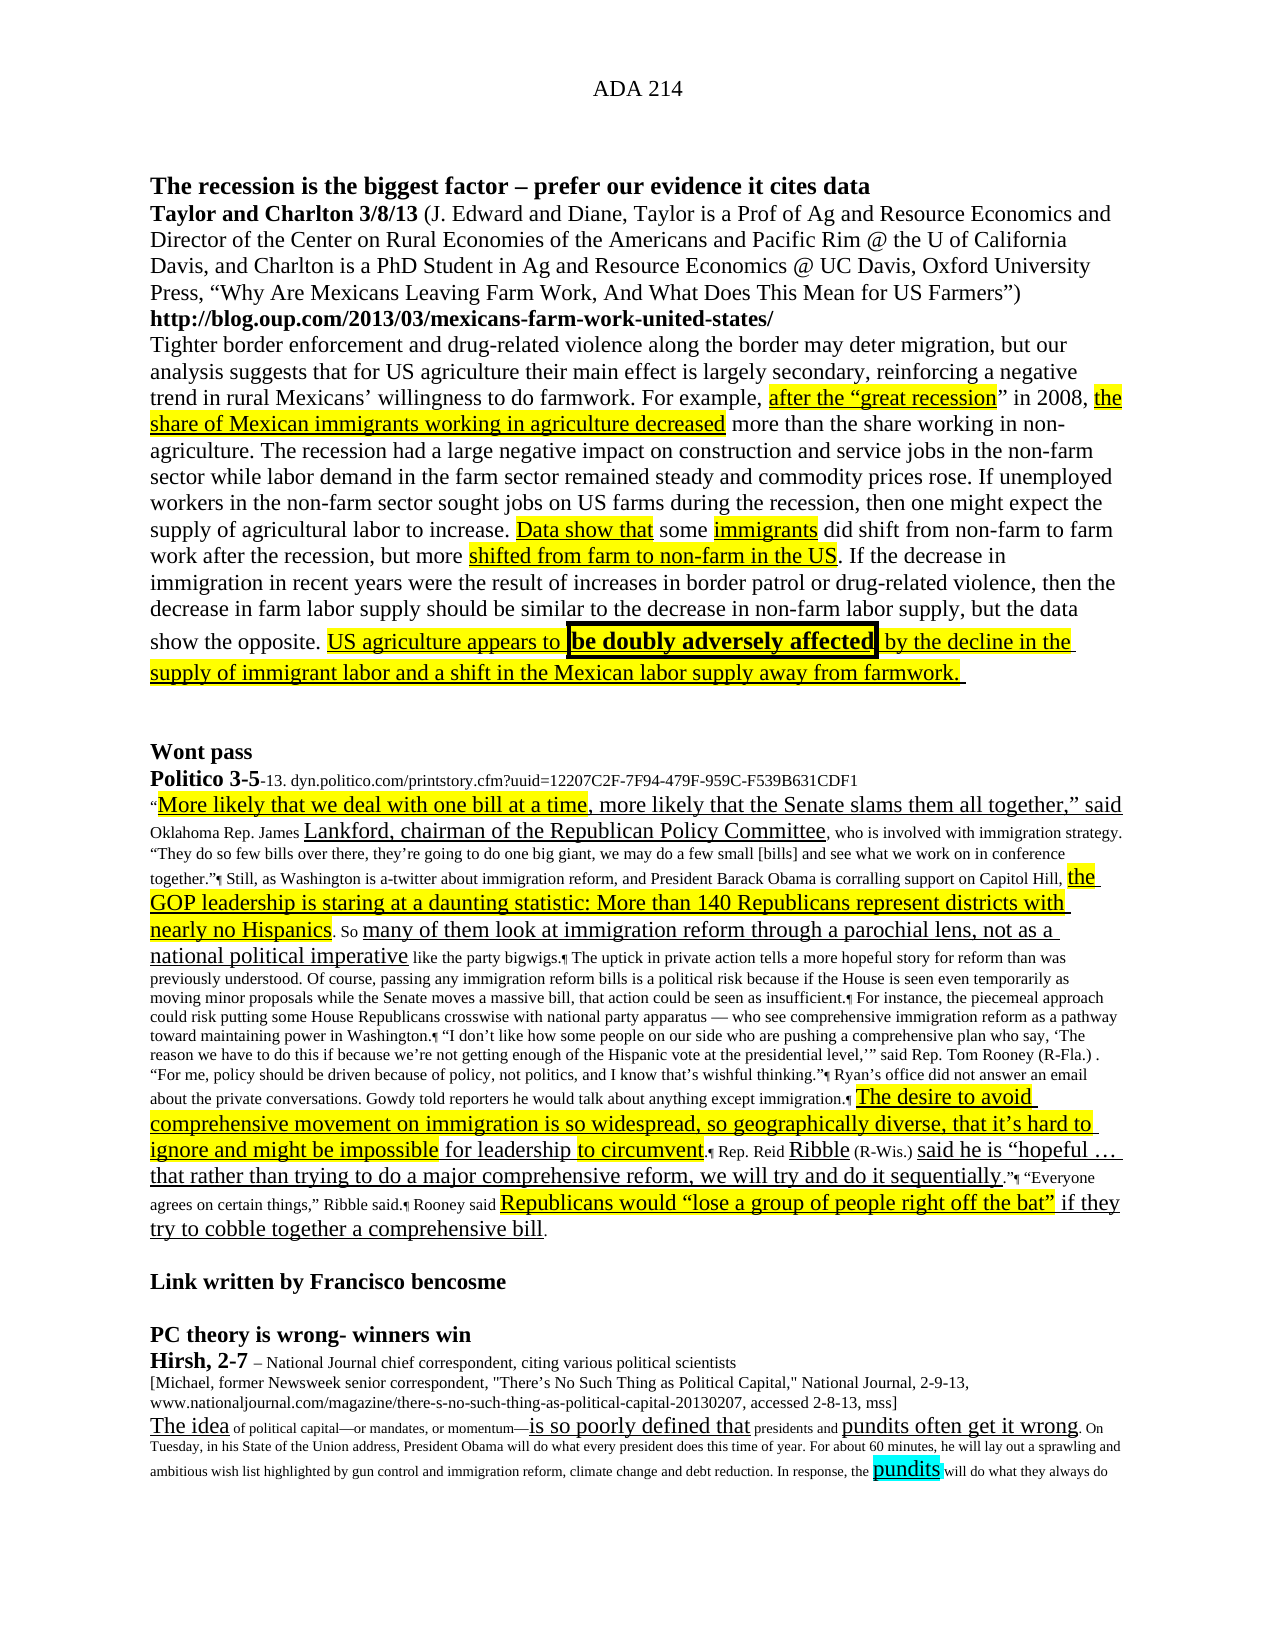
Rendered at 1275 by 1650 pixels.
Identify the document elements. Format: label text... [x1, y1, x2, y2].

text Tighter border enforcement and drug-related violence along the border may deter migration, but our analysis suggests that for US agriculture their main effect is largely secondary, reinforcing a negative trend in rural Mexicans’ willingness to do farmwork. For example, after the “great recession” in 2008, the share of Mexican immigrants working in agriculture decreased more than the share working in non-agriculture. The recession had a large negative impact on construction and service jobs in the non-farm sector while labor demand in the farm sector remained steady and commodity prices rose. If unemployed workers in the non-farm sector sought jobs on US farms during the recession, then one might expect the supply of agricultural labor to increase. Data show that some immigrants did shift from non-farm to farm work after the recession, but more shifted from farm to non-farm in the US. If the decrease in immigration in recent years were the result of increases in border patrol or drug-related violence, then the decrease in farm labor supply should be similar to the decrease in non-farm labor supply, but the data show the opposite. US agriculture appears to be doubly adversely affected by the decline in the supply of immigrant labor and a shift in the Mexican labor supply away from farmwork. [150, 331, 1125, 686]
text [Michael, former Newsweek senior correspondent, "There’s No Such Thing as Political Capital," National Journal, 2-9-13, www.nationaljournal.com/magazine/there-s-no-such-thing-as-political-capital-20130207, accessed 2-8-13, mss] [150, 1373, 1125, 1412]
text PC theory is wrong- winners win [150, 1321, 1125, 1347]
text Link written by Francisco bencosme [150, 1268, 1125, 1294]
text Taylor and Charlton 3/8/13 (J. Edward and Diane, Taylor is a Prof of Ag and Resource Economics and Director of the Center on Rural Economies of the Americans and Pacific Rim @ the U of California Davis, and Charlton is a PhD Student in Ag and Resource Economics @ UC Davis, Oxford University Press, “Why Are Mexicans Leaving Farm Work, And What Does This Mean for US Farmers”) http://blog.oup.com/2013/03/mexicans-farm-work-united-states/ [150, 199, 1125, 331]
text “More likely that we deal with one bill at a time, more likely that the Senate slams them all together,” said Oklahoma Rep. James Lankford, chairman of the Republican Policy Committee, who is involved with immigration strategy. “They do so few bills over there, they’re going to do one big giant, we may do a few small [bills] and see what we work on in conference together.”¶ Still, as Washington is a-twitter about immigration reform, and President Barack Obama is corralling support on Capitol Hill, the GOP leadership is staring at a daunting statistic: More than 140 Republicans represent districts with nearly no Hispanics. So many of them look at immigration reform through a parochial lens, not as a national political imperative like the party bigwigs.¶ The uptick in private action tells a more hopeful story for reform than was previously understood. Of course, passing any immigration reform bills is a political risk because if the House is seen even temporarily as moving minor proposals while the Senate moves a massive bill, that action could be seen as insufficient.¶ For instance, the piecemeal approach could risk putting some House Republicans crosswise with national party apparatus — who see comprehensive immigration reform as a pathway toward maintaining power in Washington.¶ “I don’t like how some people on our side who are pushing a comprehensive plan who say, ‘The reason we have to do this if because we’re not getting enough of the Hispanic vote at the presidential level,’” said Rep. Tom Rooney (R-Fla.) . “For me, policy should be driven because of policy, not politics, and I know that’s wishful thinking.”¶ Ryan’s office did not answer an email about the private conversations. Gowdy told reporters he would talk about anything except immigration.¶ The desire to avoid comprehensive movement on immigration is so widespread, so geographically diverse, that it’s hard to ignore and might be impossible for leadership to circumvent.¶ Rep. Reid Ribble (R-Wis.) said he is “hopeful … that rather than trying to do a major comprehensive reform, we will try and do it sequentially.”¶ “Everyone agrees on certain things,” Ribble said.¶ Rooney said Republicans would “lose a group of people right off the bat” if they try to cobble together a comprehensive bill. [150, 791, 1125, 1242]
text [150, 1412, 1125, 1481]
subtitle The recession is the biggest factor – prefer our evidence it cites data [150, 171, 1125, 199]
text Hirsh, 2-7 – National Journal chief correspondent, citing various political scientists [150, 1347, 1125, 1373]
text Politico 3-5-13. dyn.politico.com/printstory.cfm?uuid=12207C2F-7F94-479F-959C-F539B631CDF1 [150, 765, 1125, 791]
text Wont pass [150, 738, 1125, 765]
